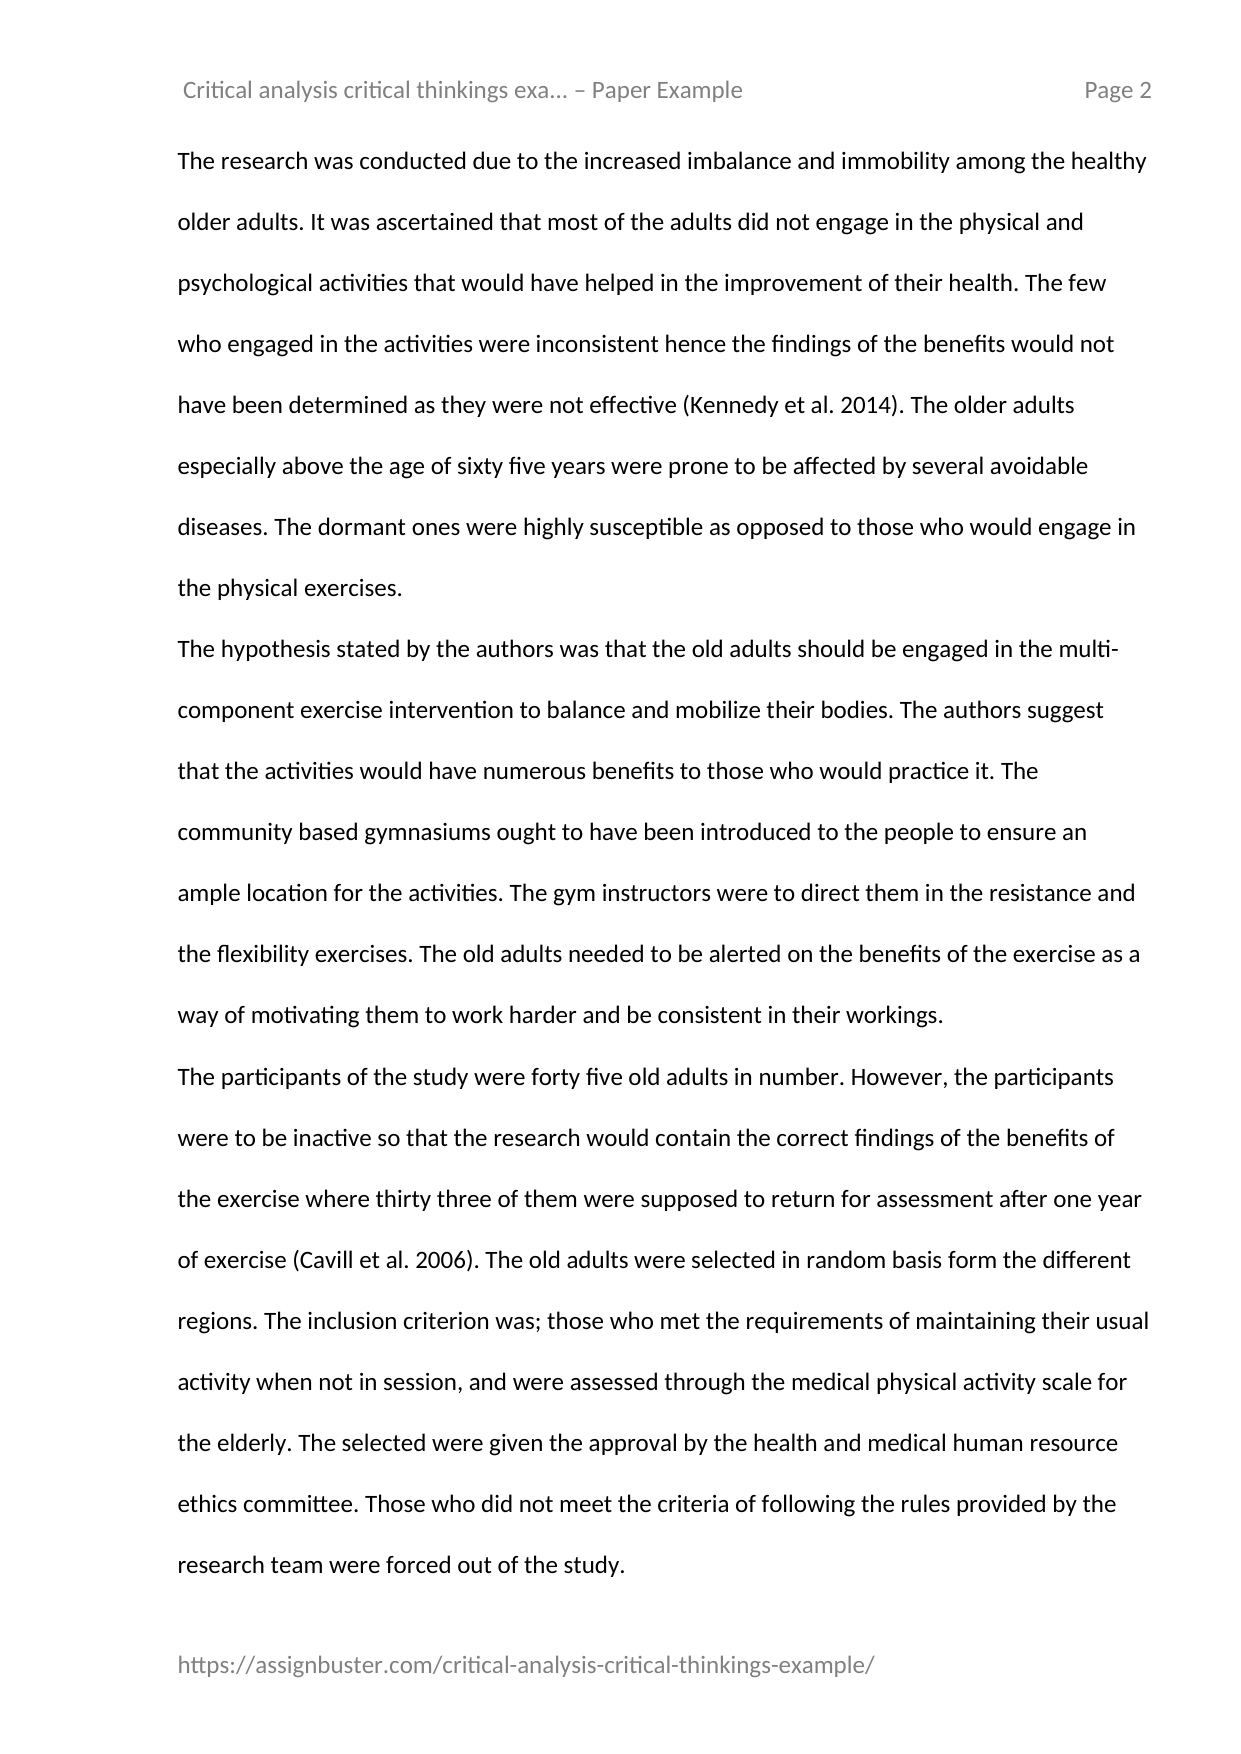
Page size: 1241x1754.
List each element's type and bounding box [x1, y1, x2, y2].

text [177, 145, 1152, 1579]
